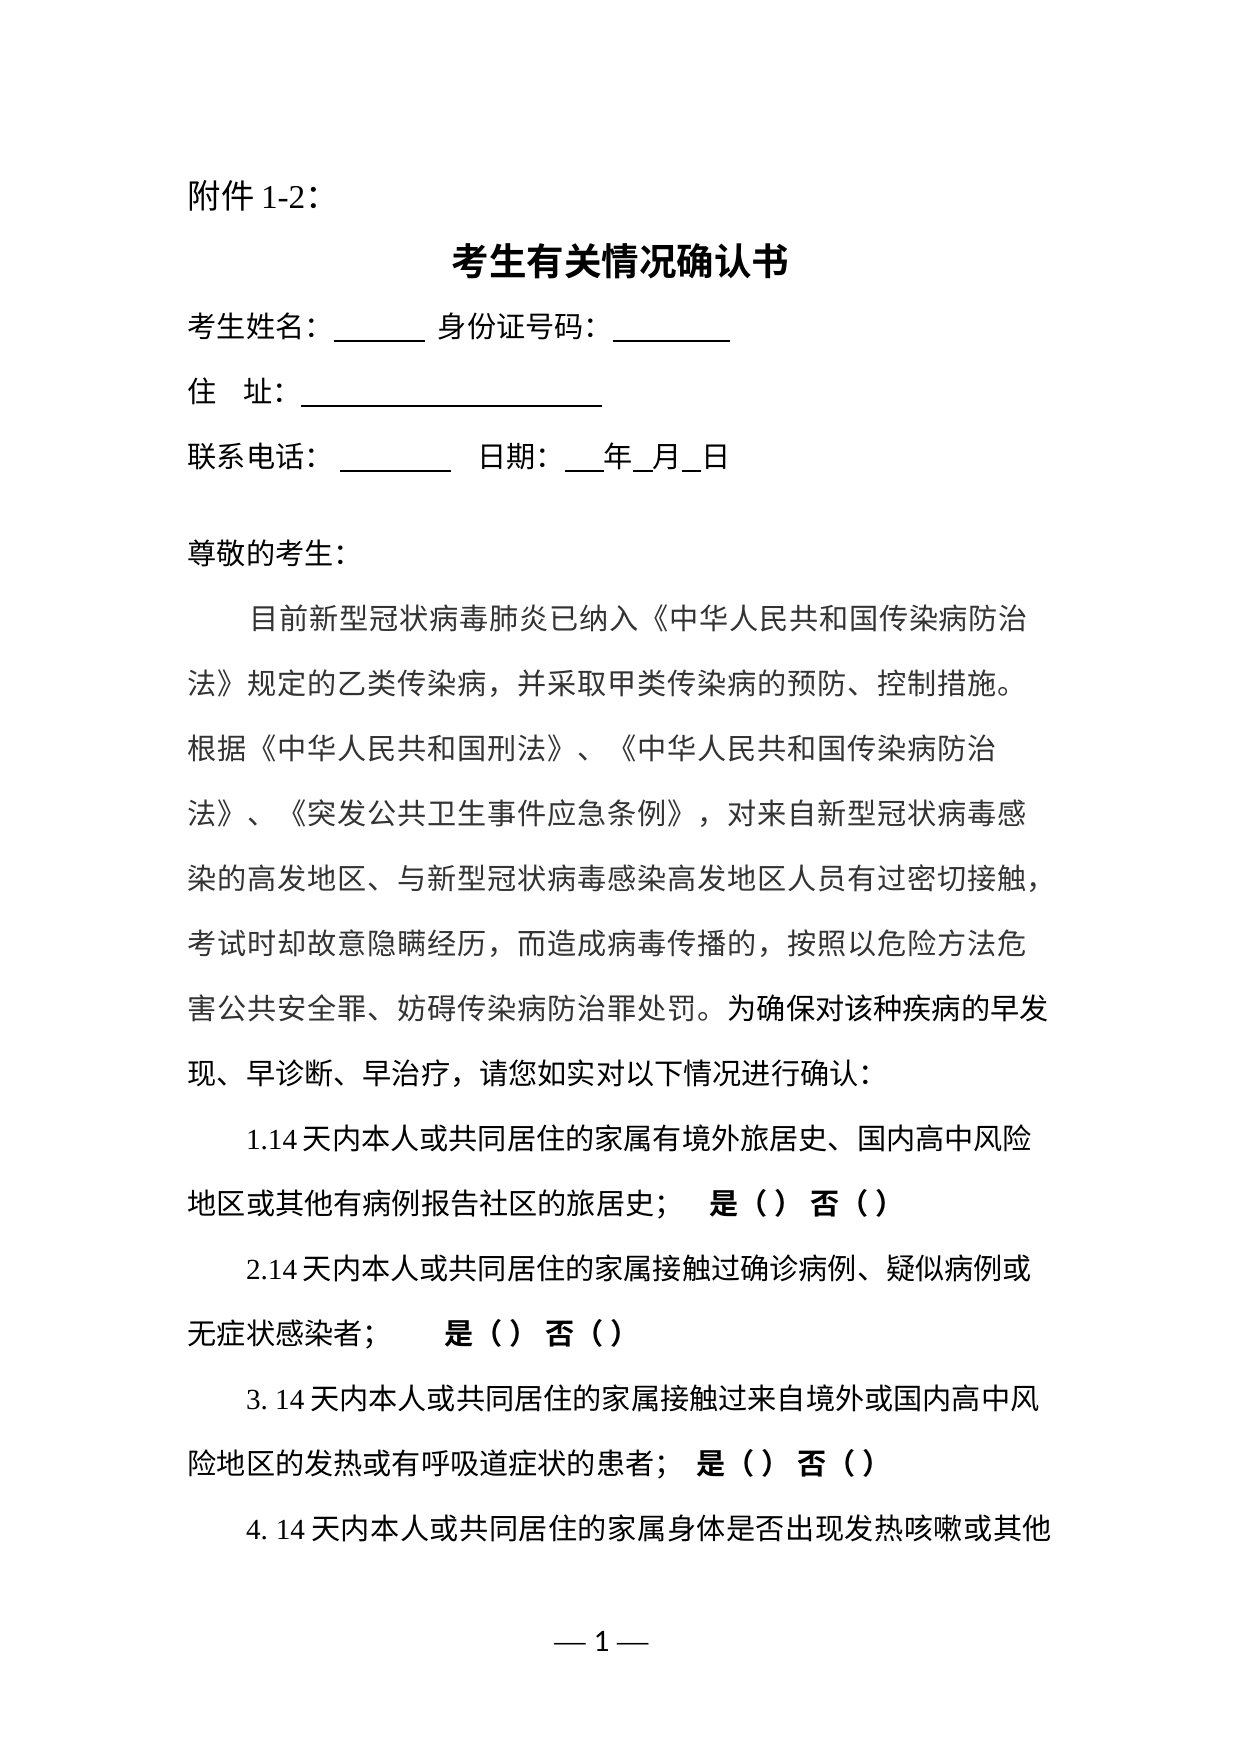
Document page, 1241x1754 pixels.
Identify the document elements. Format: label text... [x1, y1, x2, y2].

text 联系电话： 日期： 年 月 日 [187, 422, 1053, 487]
text 考生姓名： 身份证号码： [187, 292, 1053, 357]
text 1.14天内本人或共同居住的家属有境外旅居史、国内高中风险地区或其他有病例报告社区的旅居史； 是（ ） 否（ ） [187, 1104, 1053, 1234]
text 目前新型冠状病毒肺炎已纳入《中华人民共和国传染病防治法》规定的乙类传染病，并采取甲类传染病的预防、控制措施。根据《中华人民共和国刑法》、《中华人民共和国传染病防治法》、《突发公共卫生事件应急条例》，对来自新型冠状病毒感染的高发地区、与新型冠状病毒感染高发地区人员有过密切接触，考试时却故意隐瞒经历，而造成病毒传播的，按照以危险方法危害公共安全罪、妨碍传染病防治罪处罚。为确保对该种疾病的早发现、早诊断、早治疗，请您如实对以下情况进行确认： [187, 584, 1053, 1104]
text 3. 14天内本人或共同居住的家属接触过来自境外或国内高中风险地区的发热或有呼吸道症状的患者； 是（ ） 否（ ） [187, 1364, 1053, 1494]
text 考生有关情况确认书 [187, 227, 1053, 292]
text 住 址： [187, 357, 1053, 422]
text 附件1-2： [187, 162, 1053, 227]
text 2.14天内本人或共同居住的家属接触过确诊病例、疑似病例或无症状感染者； 是（ ） 否（ ） [187, 1234, 1053, 1364]
text 尊敬的考生： [187, 519, 1053, 584]
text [187, 1494, 1053, 1559]
